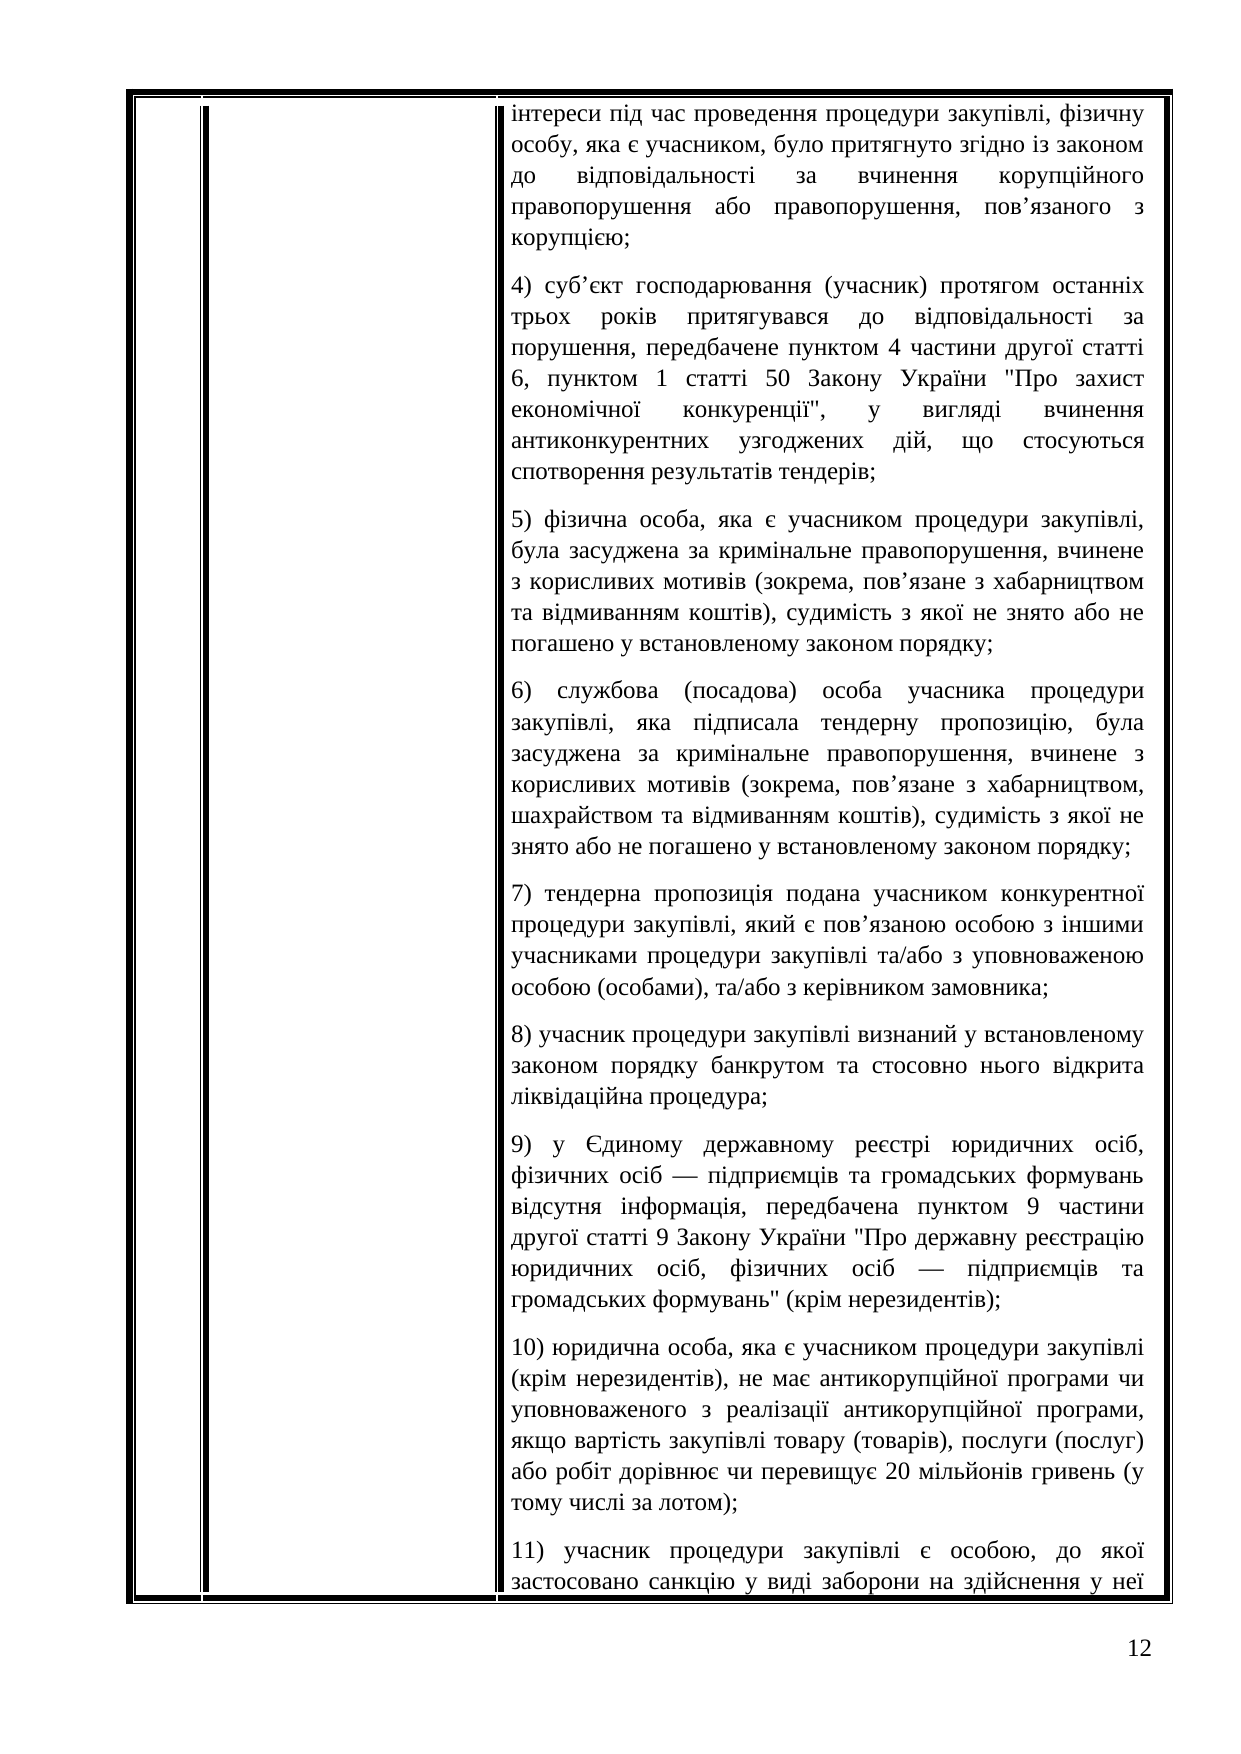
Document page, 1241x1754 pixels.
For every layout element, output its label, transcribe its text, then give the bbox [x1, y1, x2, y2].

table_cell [204, 95, 499, 1595]
table_cell 5 [133, 95, 204, 1595]
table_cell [500, 98, 1164, 1595]
